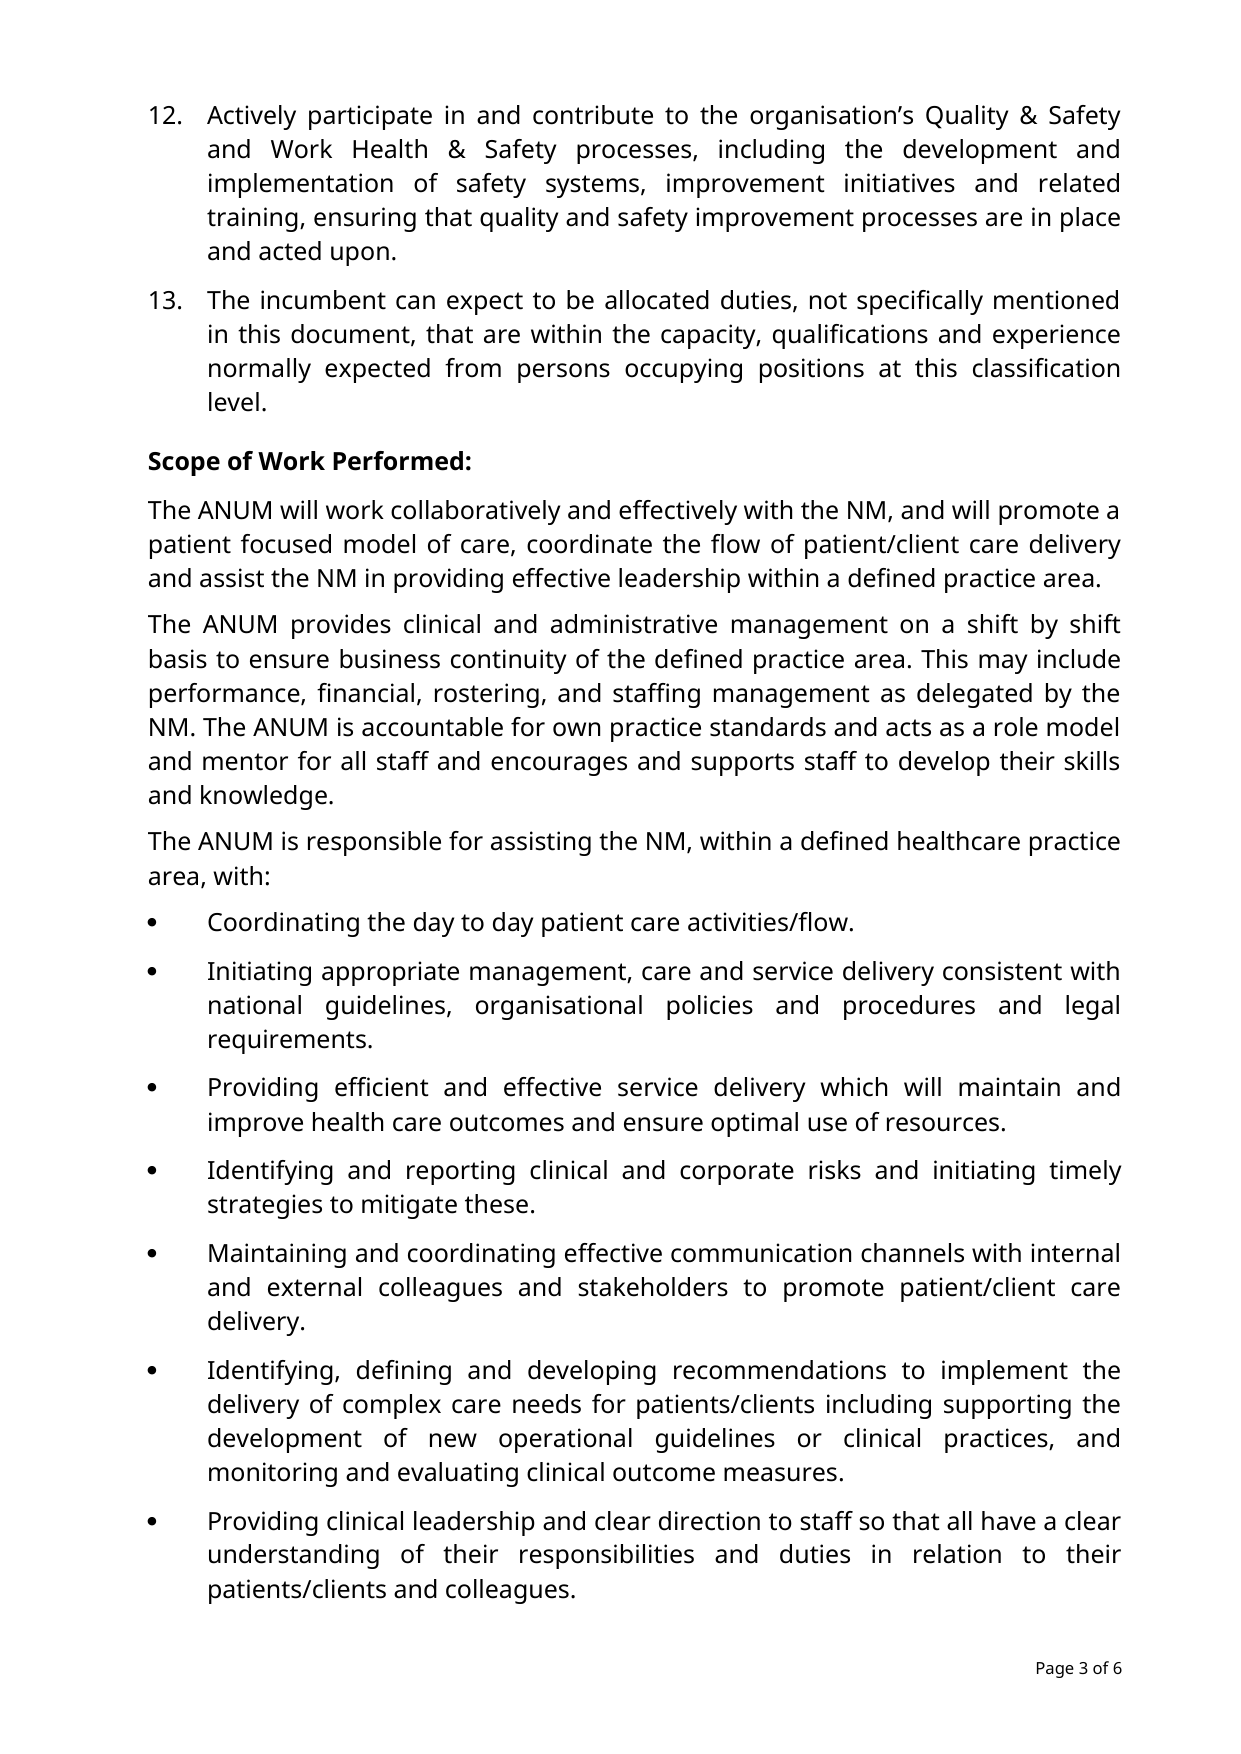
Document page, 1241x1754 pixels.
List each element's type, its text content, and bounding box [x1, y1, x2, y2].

list The ANUM is responsible for assisting the NM, within a defined healthcare practice area, with: [148, 824, 1122, 892]
list Providing clinical leadership and clear direction to staff so that all have a clear understanding of their responsibilities and duties in relation to their patients/clients and colleagues. [148, 1503, 1122, 1605]
subtitle Scope of Work Performed: [148, 444, 1122, 478]
list Coordinating the day to day patient care activities/flow. [148, 905, 1122, 939]
list Maintaining and coordinating effective communication channels with internal and external colleagues and stakeholders to promote patient/client care delivery. [148, 1236, 1122, 1338]
list Providing efficient and effective service delivery which will maintain and improve health care outcomes and ensure optimal use of resources. [148, 1070, 1122, 1138]
list The ANUM will work collaboratively and effectively with the NM, and will promote a patient focused model of care, coordinate the flow of patient/client care delivery and assist the NM in providing effective leadership within a defined practice area. [148, 492, 1122, 595]
list Actively participate in and contribute to the organisation’s Quality & Safety and Work Health & Safety processes, including the development and implementation of safety systems, improvement initiatives and related training, ensuring that quality and safety improvement processes are in place and acted upon. [148, 98, 1122, 268]
list Identifying and reporting clinical and corporate risks and initiating timely strategies to mitigate these. [148, 1153, 1122, 1221]
list The incumbent can expect to be allocated duties, not specifically mentioned in this document, that are within the capacity, qualifications and experience normally expected from persons occupying positions at this classification level. [148, 283, 1122, 419]
list The ANUM provides clinical and administrative management on a shift by shift basis to ensure business continuity of the defined practice area. This may include performance, financial, rostering, and staffing management as delegated by the NM. The ANUM is accountable for own practice standards and acts as a role model and mentor for all staff and encourages and supports staff to develop their skills and knowledge. [148, 607, 1122, 812]
list Identifying, defining and developing recommendations to implement the delivery of complex care needs for patients/clients including supporting the development of new operational guidelines or clinical practices, and monitoring and evaluating clinical outcome measures. [148, 1352, 1122, 1488]
list Initiating appropriate management, care and service delivery consistent with national guidelines, organisational policies and procedures and legal requirements. [148, 953, 1122, 1056]
